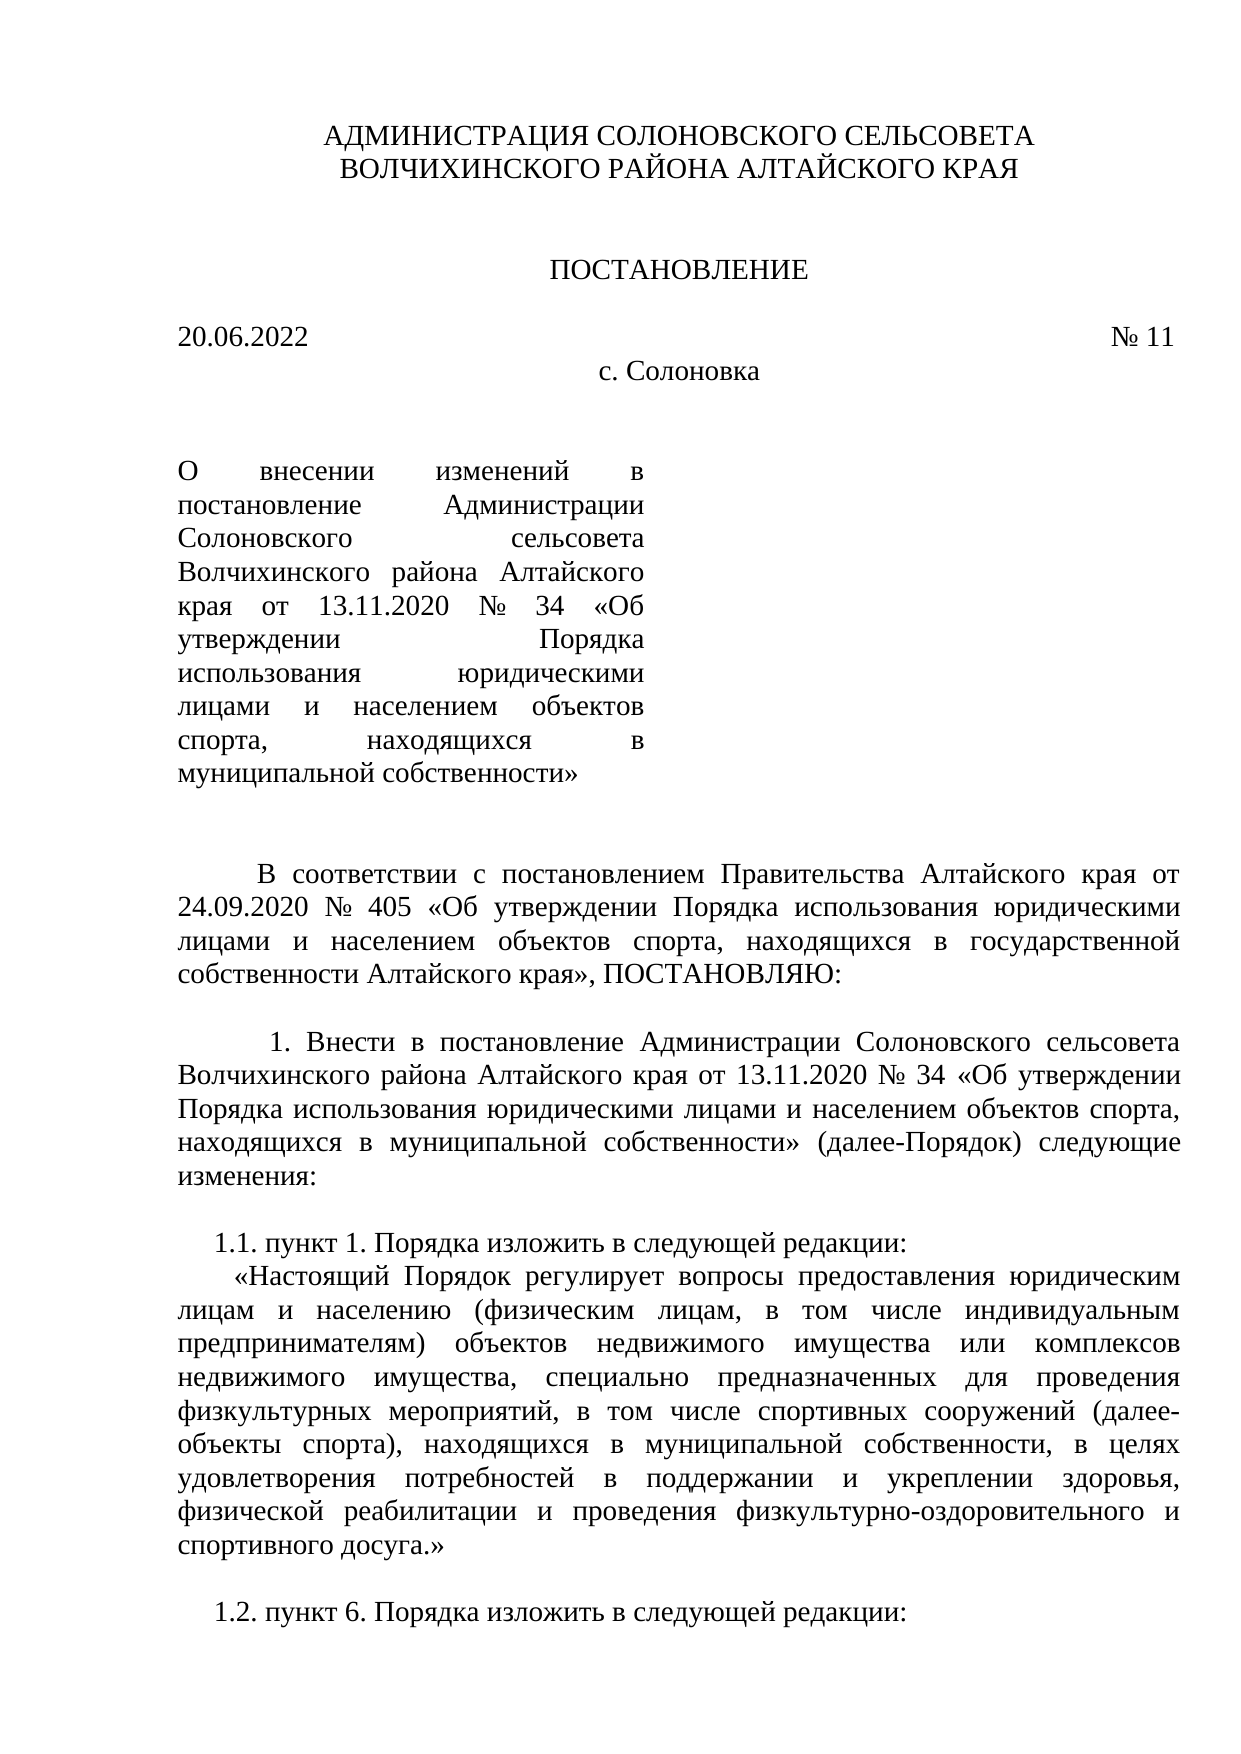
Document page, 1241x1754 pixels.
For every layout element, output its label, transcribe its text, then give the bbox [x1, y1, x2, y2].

text В соответствии с постановлением Правительства Алтайского края от 24.09.2020 № 405 «Об утверждении Порядка использования юридическими лицами и населением объектов спорта, находящихся в государственной собственности Алтайского края», ПОСТАНОВЛЯЮ: [177, 856, 1181, 990]
text ВОЛЧИХИНСКОГО РАЙОНА АЛТАЙСКОГО КРАЯ [177, 152, 1181, 185]
text ПОСТАНОВЛЕНИЕ [177, 252, 1181, 286]
text 20.06.2022 № 11 [177, 319, 1181, 353]
text 1.2. пункт 6. Порядка изложить в следующей редакции: [177, 1594, 1181, 1627]
text АДМИНИСТРАЦИЯ СОЛОНОВСКОГО СЕЛЬСОВЕТА [177, 118, 1181, 152]
text «Настоящий Порядок регулирует вопросы предоставления юридическим лицам и населению (физическим лицам, в том числе индивидуальным предпринимателям) объектов недвижимого имущества или комплексов недвижимого имущества, специально предназначенных для проведения физкультурных мероприятий, в том числе спортивных сооружений (далее-объекты спорта), находящихся в муниципальной собственности, в целях удовлетворения потребностей в поддержании и укреплении здоровья, физической реабилитации и проведения физкультурно-оздоровительного и спортивного досуга.» [177, 1258, 1181, 1560]
text О внесении изменений в постановление Администрации Солоновского сельсовета Волчихинского района Алтайского края от 13.11.2020 № 34 «Об утверждении Порядка использования юридическими лицами и населением объектов спорта, находящихся в муниципальной собственности» [177, 453, 644, 789]
text 1. Внести в постановление Администрации Солоновского сельсовета Волчихинского района Алтайского края от 13.11.2020 № 34 «Об утверждении Порядка использования юридическими лицами и населением объектов спорта, находящихся в муниципальной собственности» (далее-Порядок) следующие изменения: [177, 1024, 1181, 1191]
text 1.1. пункт 1. Порядка изложить в следующей редакции: [177, 1225, 1181, 1258]
text с. Солоновка [177, 353, 1181, 386]
